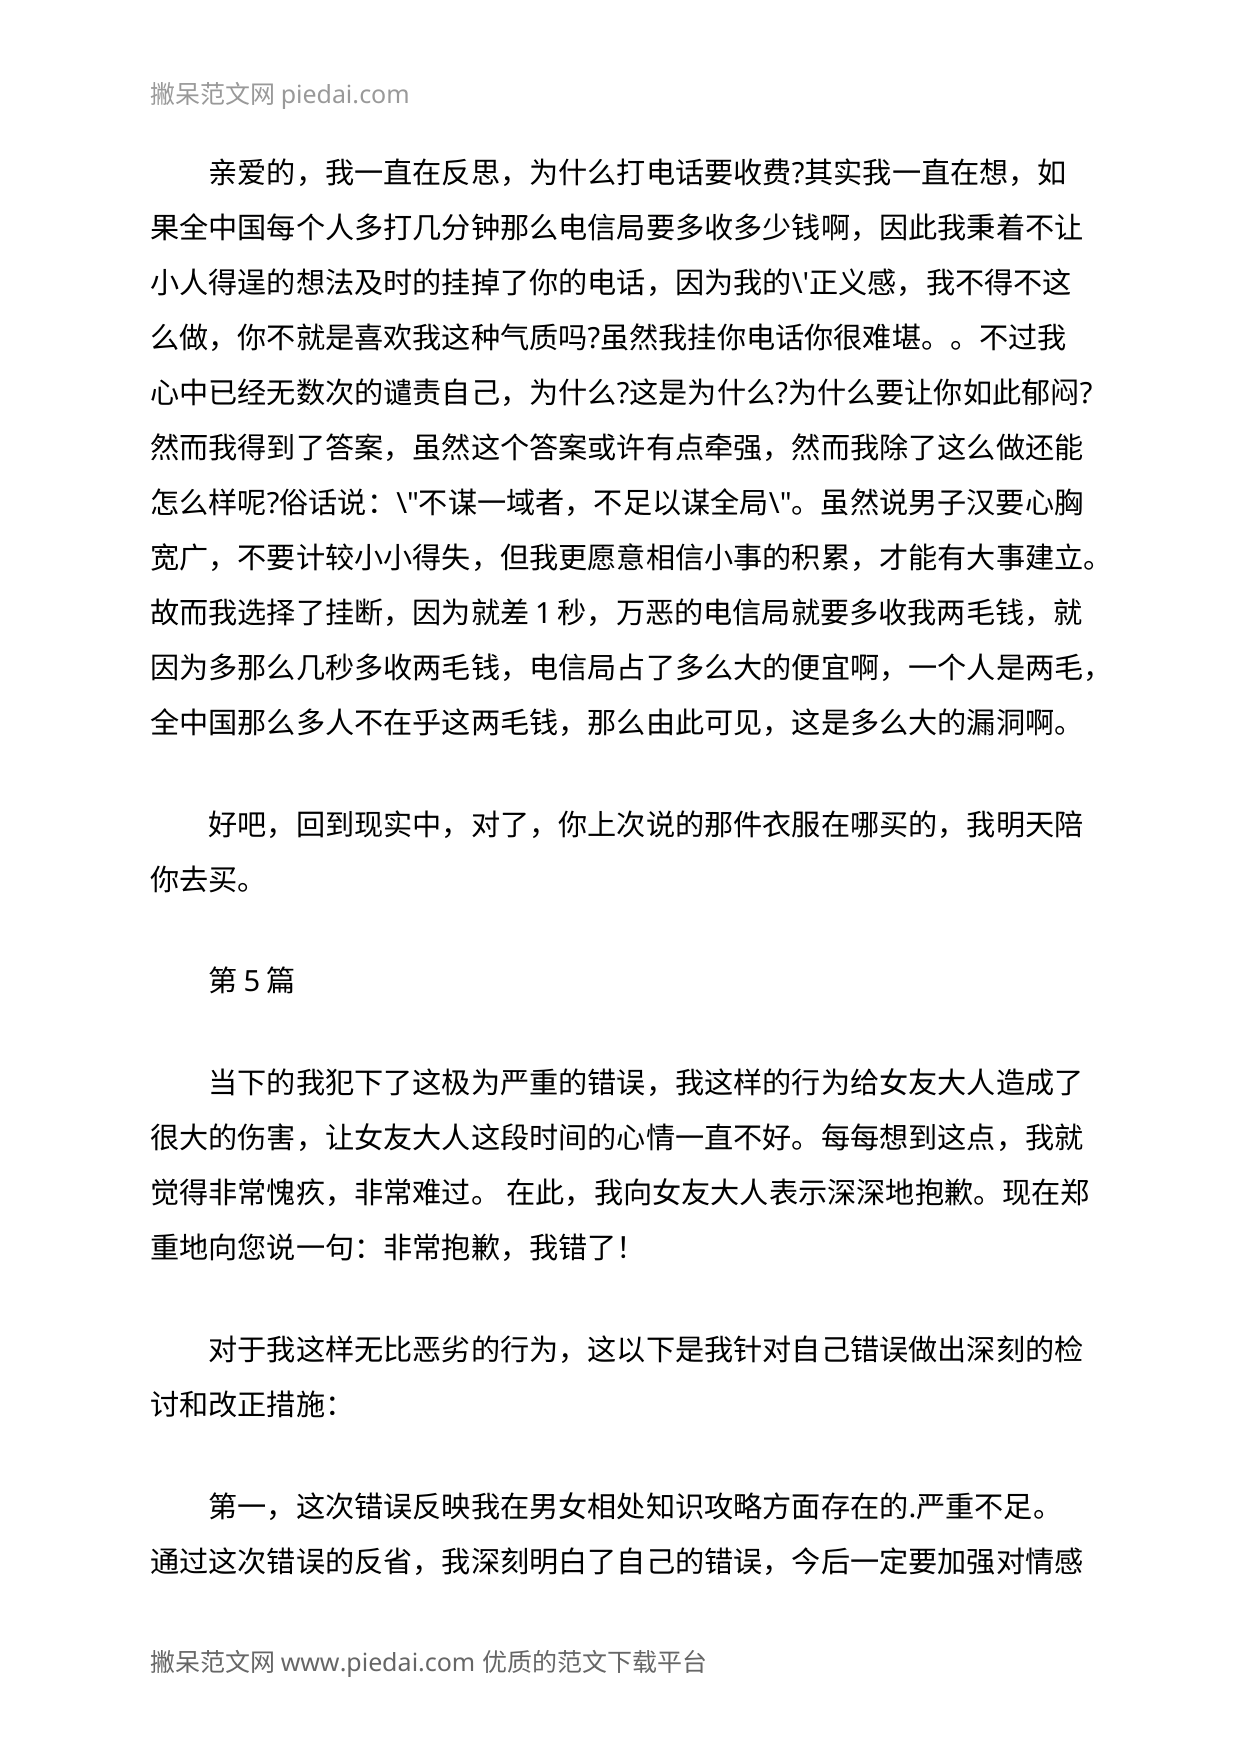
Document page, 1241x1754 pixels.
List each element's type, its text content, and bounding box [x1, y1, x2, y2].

text 当下的我犯下了这极为严重的错误，我这样的行为给女友大人造成了很大的伤害，让女友大人这段时间的心情一直不好。每每想到这点，我就觉得非常愧疚，非常难过。 在此，我向女友大人表示深深地抱歉。现在郑重地向您说一句：非常抱歉，我错了！ [150, 1060, 1090, 1267]
text 好吧，回到现实中，对了，你上次说的那件衣服在哪买的，我明天陪你去买。 [150, 801, 1090, 898]
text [150, 1483, 1090, 1580]
text 亲爱的，我一直在反思，为什么打电话要收费?其实我一直在想，如果全中国每个人多打几分钟那么电信局要多收多少钱啊，因此我秉着不让小人得逞的想法及时的挂掉了你的电话，因为我的\'正义感，我不得不这么做，你不就是喜欢我这种气质吗?虽然我挂你电话你很难堪。。不过我心中已经无数次的谴责自己，为什么?这是为什么?为什么要让你如此郁闷?然而我得到了答案，虽然这个答案或许有点牵强，然而我除了这么做还能怎么样呢?俗话说：\"不谋一域者，不足以谋全局\"。虽然说男子汉要心胸宽广，不要计较小小得失，但我更愿意相信小事的积累，才能有大事建立。故而我选择了挂断，因为就差1秒，万恶的电信局就要多收我两毛钱，就因为多那么几秒多收两毛钱，电信局占了多么大的便宜啊，一个人是两毛，全中国那么多人不在乎这两毛钱，那么由此可见，这是多么大的漏洞啊。 [150, 150, 1090, 742]
text 第5篇 [150, 958, 1090, 1000]
text 对于我这样无比恶劣的行为，这以下是我针对自己错误做出深刻的检讨和改正措施： [150, 1326, 1090, 1424]
